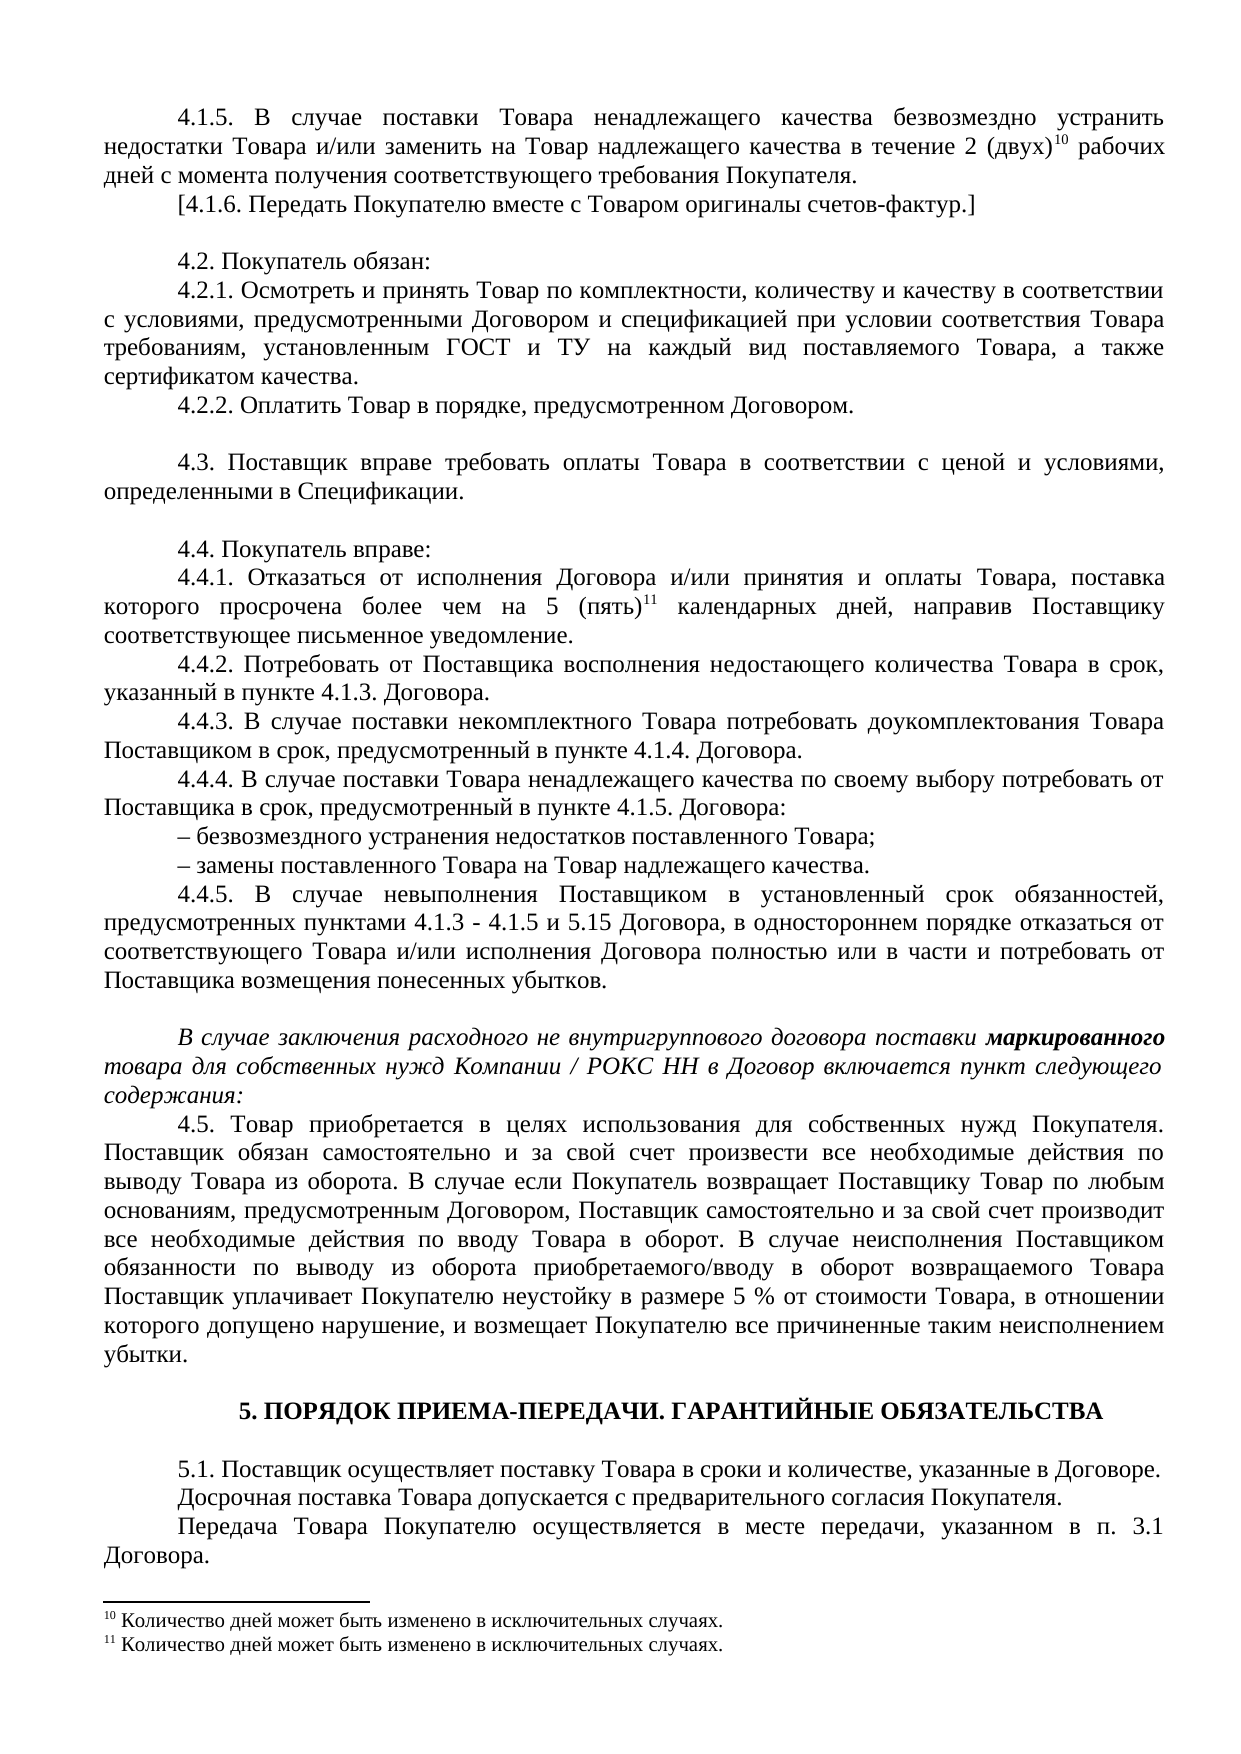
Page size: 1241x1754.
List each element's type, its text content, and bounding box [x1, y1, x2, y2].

text 4.4.4. В случае поставки Товара ненадлежащего качества по своему выбору потребовать от Поставщика в срок, предусмотренный в пункте 4.1.5. Договора: [103, 764, 1165, 821]
text 4.5. Товар приобретается в целях использования для собственных нужд Покупателя. Поставщик обязан самостоятельно и за свой счет произвести все необходимые действия по выводу Товара из оборота. В случае если Покупатель возвращает Поставщику Товар по любым основаниям, предусмотренным Договором, Поставщик самостоятельно и за свой счет производит все необходимые действия по вводу Товара в оборот. В случае неисполнения Поставщиком обязанности по выводу из оборота приобретаемого/вводу в оборот возвращаемого Товара Поставщик уплачивает Покупателю неустойку в размере 5 % от стоимости Товара, в отношении которого допущено нарушение, и возмещает Покупателю все причиненные таким неисполнением убытки. [103, 1109, 1165, 1367]
text Передача Товара Покупателю осуществляется в месте передачи, указанном в п. 3.1 Договора. [103, 1511, 1165, 1569]
text 4.1.5. В случае поставки Товара ненадлежащего качества безвозмездно устранить недостатки Товара и/или заменить на Товар надлежащего качества в течение 2 (двух) рабочих дней с момента получения соответствующего требования Покупателя. [103, 102, 1165, 189]
text 4.4.5. В случае невыполнения Поставщиком в установленный срок обязанностей, предусмотренных пунктами 4.1.3 - 4.1.5 и 5.15 Договора, в одностороннем порядке отказаться от соответствующего Товара и/или исполнения Договора полностью или в части и потребовать от Поставщика возмещения понесенных убытков. [103, 879, 1165, 994]
text 4.4. Покупатель вправе: [103, 534, 1165, 562]
list 5.1. Поставщик осуществляет поставку Товара в сроки и количестве, указанные в Договоре. [103, 1454, 1165, 1482]
text В случае заключения расходного не внутригруппового договора поставки маркированного товара для собственных нужд Компании / РОКС НН в Договор включается пункт следующего содержания: [103, 1022, 1165, 1109]
text [4.1.6. Передать Покупателю вместе с Товаром оригиналы счетов-фактур.] [103, 189, 1165, 217]
text 4.4.1. Отказаться от исполнения Договора и/или принятия и оплаты Товара, поставка которого просрочена более чем на 5 (пять) календарных дней, направив Поставщику соответствующее письменное уведомление. [103, 562, 1165, 649]
text 4.4.3. В случае поставки некомплектного Товара потребовать доукомплектования Товара Поставщиком в срок, предусмотренный в пункте 4.1.4. Договора. [103, 706, 1165, 764]
text 4.2.2. Оплатить Товар в порядке, предусмотренном Договором. [103, 390, 1165, 419]
text 4.3. Поставщик вправе требовать оплаты Товара в соответствии с ценой и условиями, определенными в Спецификации. [103, 447, 1165, 505]
text – безвозмездного устранения недостатков поставленного Товара; [103, 821, 1165, 850]
text 4.2.1. Осмотреть и принять Товар по комплектности, количеству и качеству в соответствии с условиями, предусмотренными Договором и спецификацией при условии соответствия Товара требованиям, установленным ГОСТ и ТУ на каждый вид поставляемого Товара, а также сертификатом качества. [103, 275, 1165, 390]
text 4.2. Покупатель обязан: [103, 246, 1165, 275]
text – замены поставленного Товара на Товар надлежащего качества. [103, 850, 1165, 879]
text 4.4.2. Потребовать от Поставщика восполнения недостающего количества Товара в срок, указанный в пункте 4.1.3. Договора. [103, 649, 1165, 706]
text Досрочная поставка Товара допускается с предварительного согласия Покупателя. [103, 1482, 1165, 1511]
text 5. ПОРЯДОК ПРИЕМА-ПЕРЕДАЧИ. ГАРАНТИЙНЫЕ ОБЯЗАТЕЛЬСТВА [103, 1396, 1165, 1425]
